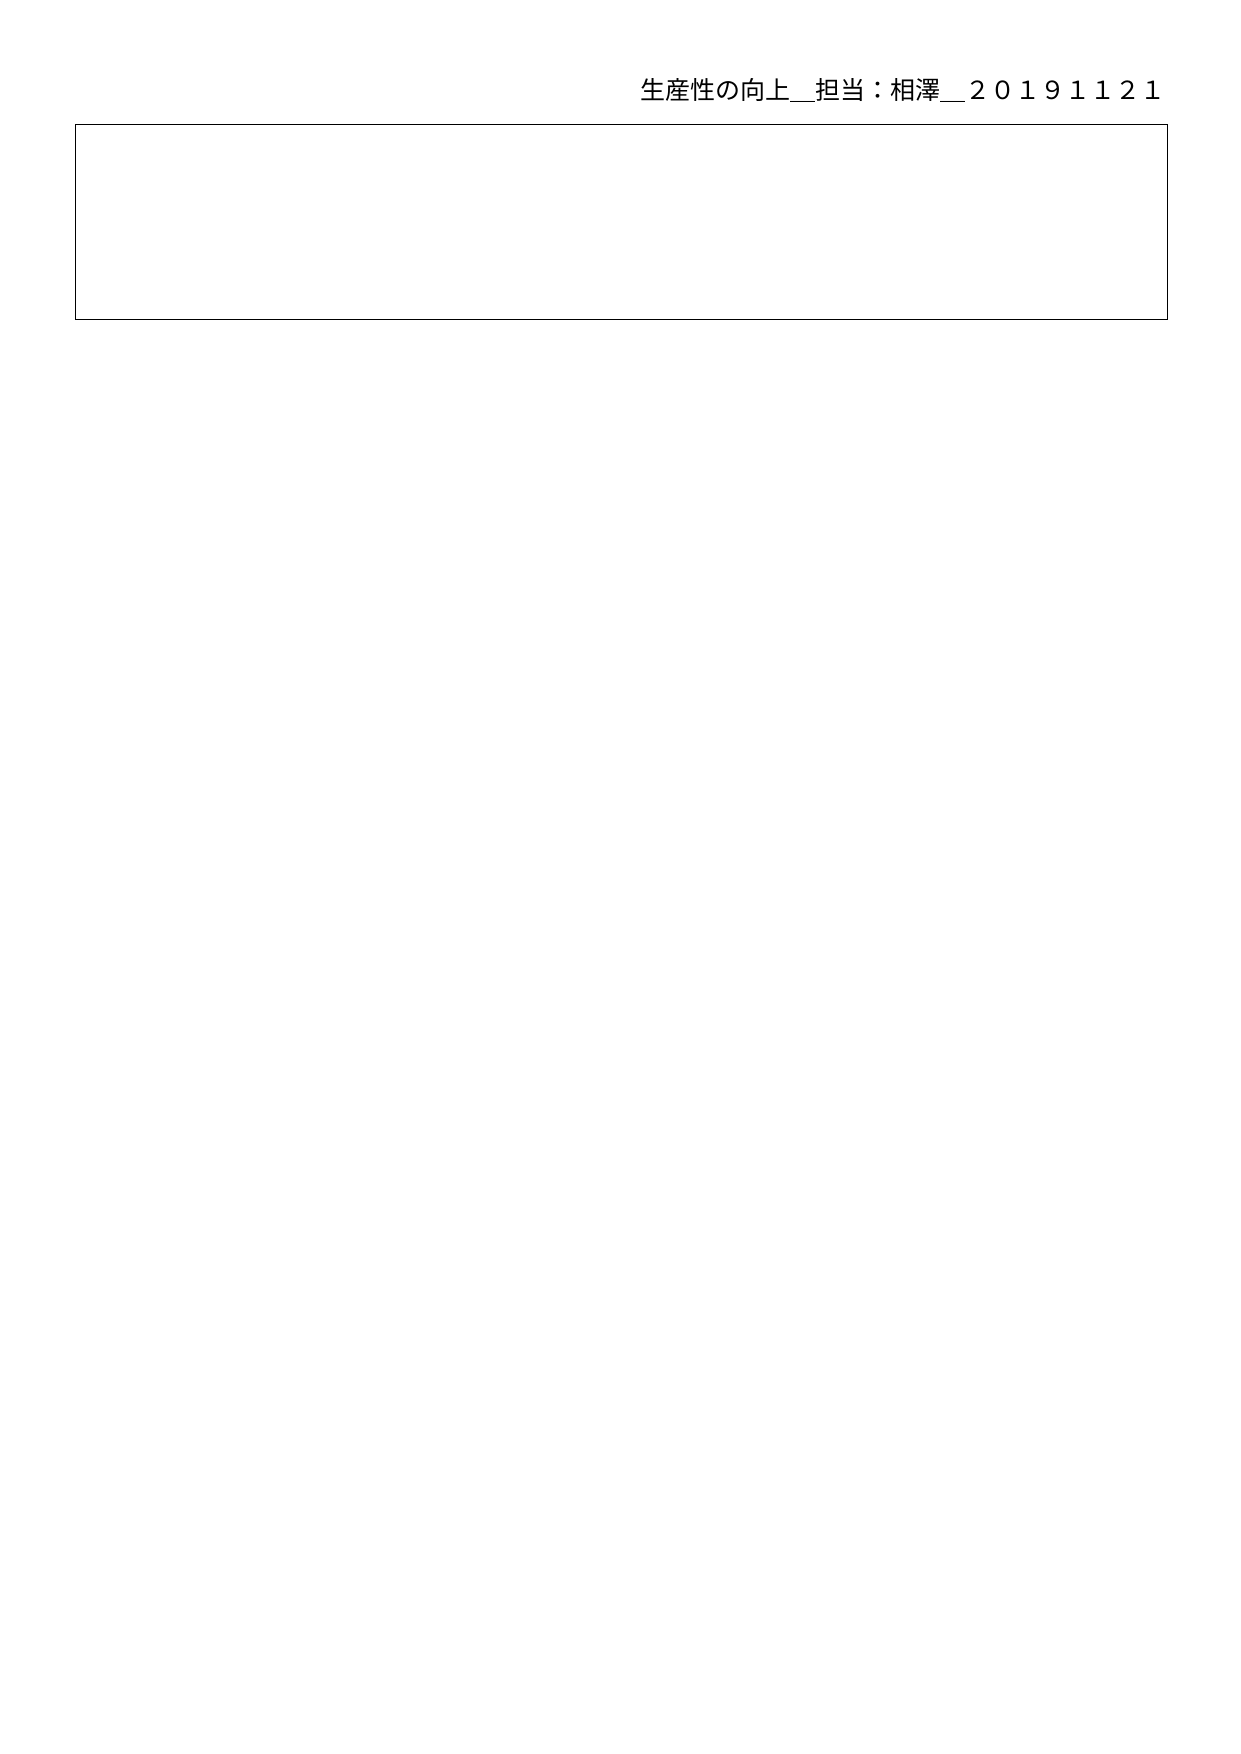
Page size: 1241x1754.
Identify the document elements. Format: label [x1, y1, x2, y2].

table_header [76, 125, 1167, 319]
